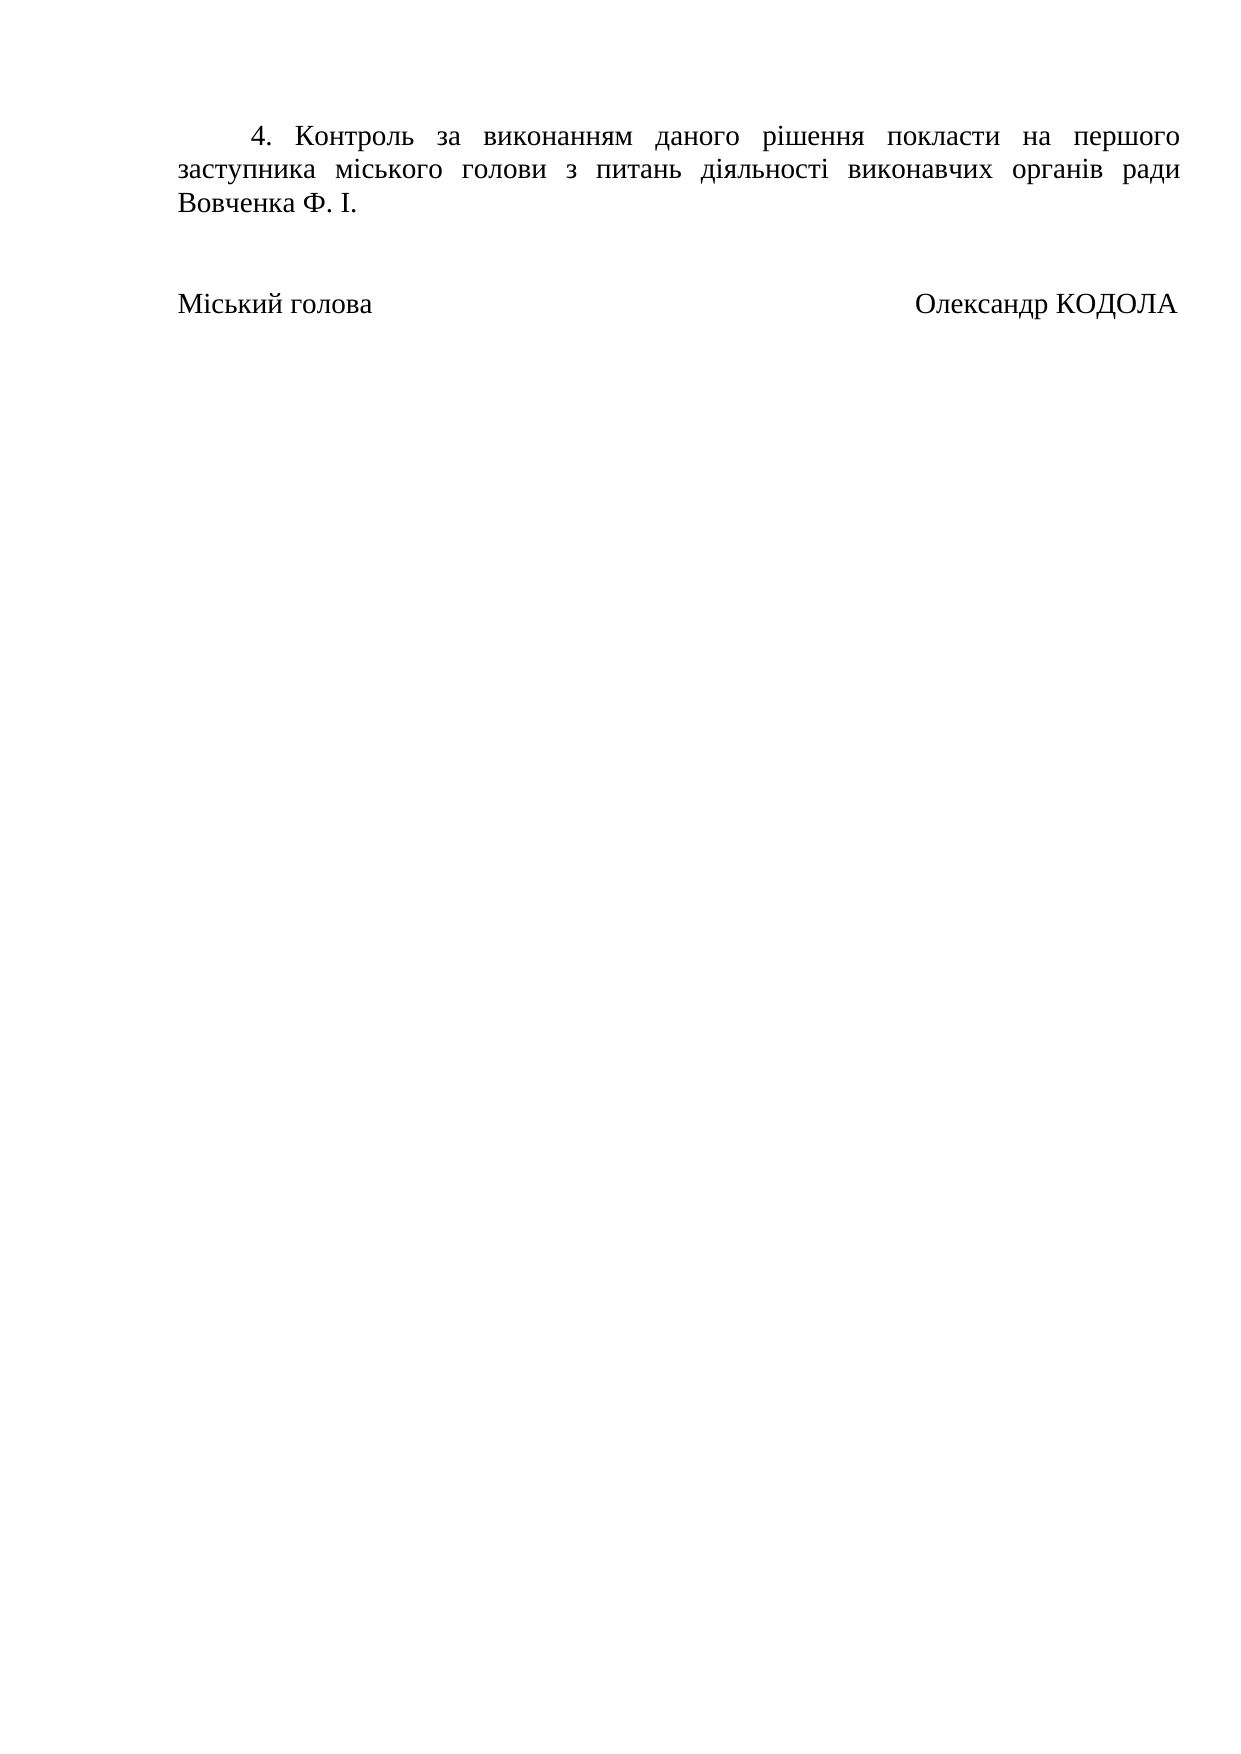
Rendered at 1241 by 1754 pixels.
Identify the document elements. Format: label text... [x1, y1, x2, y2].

text 4. Контроль за виконанням даного рішення покласти на першого заступника міського голови з питань діяльності виконавчих органів ради Вовченка Ф. І. [177, 118, 1181, 219]
text Міський голова Олександр КОДОЛА [177, 286, 1181, 319]
